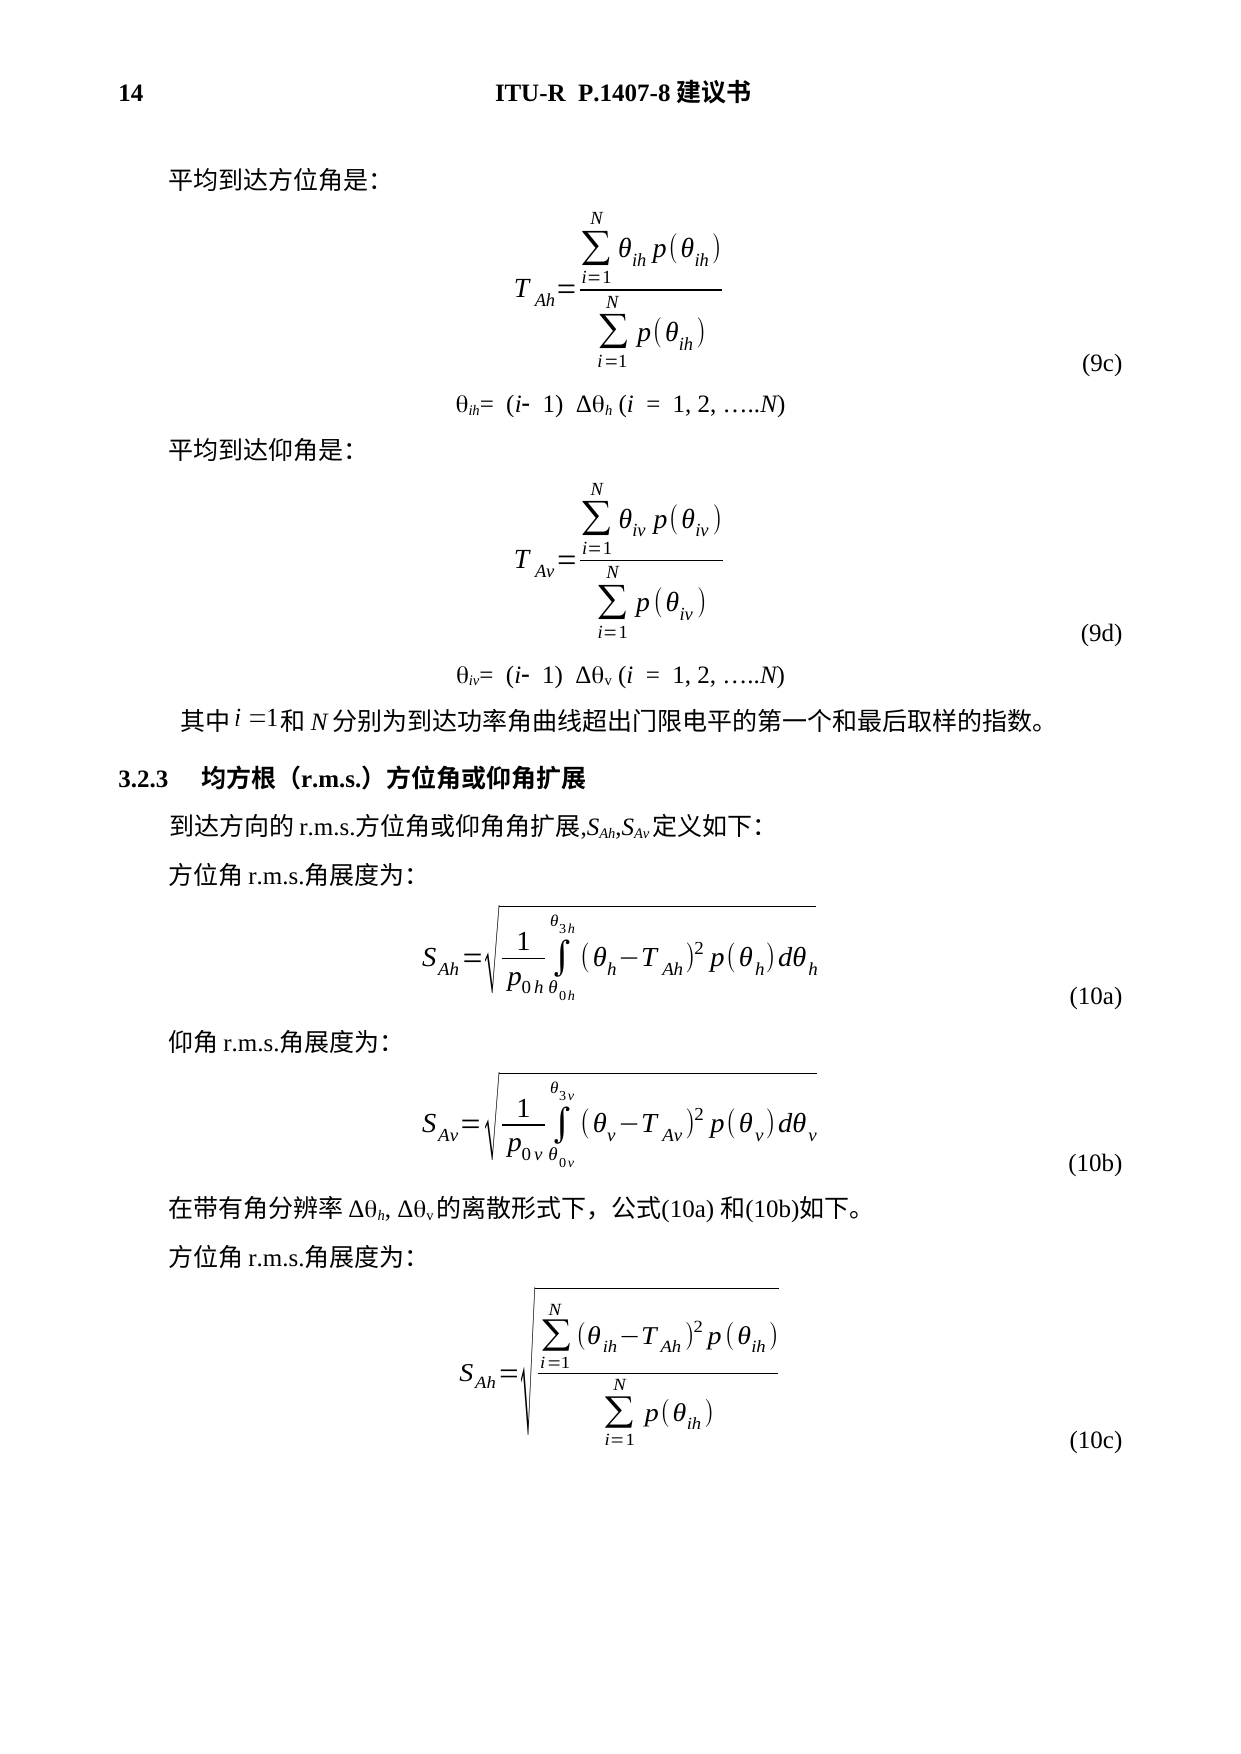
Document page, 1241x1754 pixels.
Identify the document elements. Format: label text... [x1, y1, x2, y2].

text 仰角r.m.s.角展度为： [118, 1022, 1122, 1058]
text 平均到达方位角是： [118, 160, 1122, 196]
text iv= (i 1) Δv (i = 1, 2, …..N) [118, 660, 1122, 688]
text (10b) [118, 1071, 1122, 1176]
text ih= (i 1) Δh (i = 1, 2, …..N) [118, 389, 1122, 418]
text 到达方向的r.m.s.方位角或仰角角扩展,SAh,SAv定义如下： [118, 807, 1122, 843]
text 在带有角分辨率Δh, Δv的离散形式下，公式(10a) 和(10b)如下。 [118, 1189, 1122, 1225]
text 其中和N分别为到达功率角曲线超出门限电平的第一个和最后取样的指数。 [118, 701, 1122, 737]
text 平均到达仰角是： [118, 431, 1122, 467]
text 方位角r.m.s.角展度为： [118, 1238, 1122, 1274]
text (9c) [118, 209, 1122, 377]
text 方位角r.m.s.角展度为： [118, 856, 1122, 892]
text (10c) [118, 1286, 1122, 1454]
text (10a) [118, 904, 1122, 1010]
text (9d) [118, 479, 1122, 647]
subtitle 3.2.3 均方根（r.m.s.）方位角或仰角扩展 [118, 758, 1122, 794]
